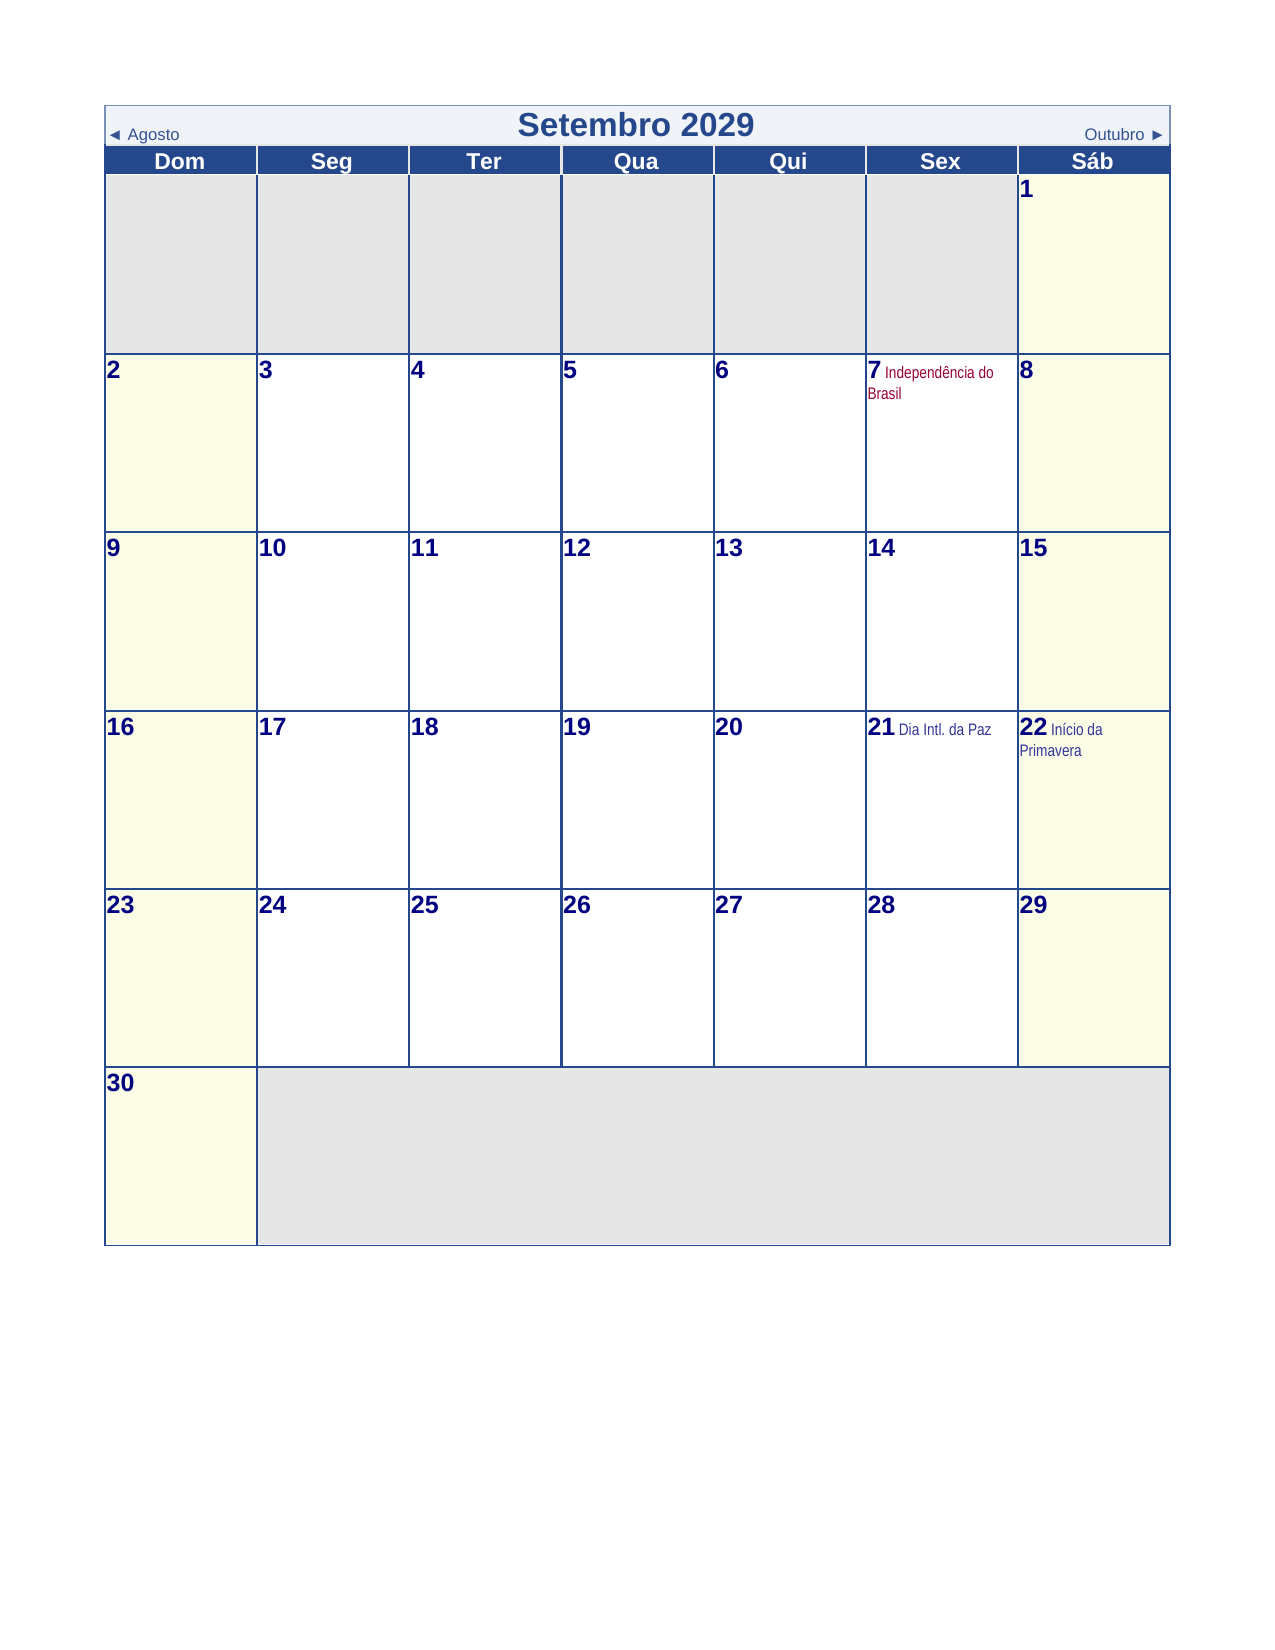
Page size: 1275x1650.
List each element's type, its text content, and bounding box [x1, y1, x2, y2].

table_cell Seg [258, 146, 408, 174]
table_cell 19 [563, 712, 713, 888]
table_cell 9 [106, 533, 256, 709]
table_cell 7 Independência do Brasil [867, 355, 1017, 531]
table_cell 1 [1019, 175, 1169, 353]
table_cell 5 [563, 355, 713, 531]
table_cell 24 [258, 890, 408, 1066]
table_cell 20 [715, 712, 865, 888]
table_cell [563, 175, 713, 353]
table_cell Dom [106, 146, 256, 174]
table_cell 14 [867, 533, 1017, 709]
table_cell 25 [410, 890, 560, 1066]
table_cell Qui [715, 146, 865, 174]
table_cell 18 [410, 712, 560, 888]
table_cell 29 [1019, 890, 1169, 1066]
table_cell 11 [410, 533, 560, 709]
table_cell 13 [715, 533, 865, 709]
table_cell [715, 175, 865, 353]
table_cell [258, 175, 408, 353]
table_cell 12 [563, 533, 713, 709]
table_cell 21 Dia Intl. da Paz [867, 712, 1017, 888]
table_cell 3 [258, 355, 408, 531]
table_cell 26 [563, 890, 713, 1066]
table_cell 8 [1019, 355, 1169, 531]
table_header Setembro 2029 [257, 106, 1018, 144]
table_cell 30 [106, 1068, 256, 1244]
table_cell 10 [258, 533, 408, 709]
table_cell 27 [715, 890, 865, 1066]
table_cell 28 [867, 890, 1017, 1066]
table_cell 17 [258, 712, 408, 888]
table_cell 15 [1019, 533, 1169, 709]
table_header ◄ Agosto [106, 106, 257, 144]
table_header Outubro ► [1018, 106, 1169, 144]
table_cell Sáb [1019, 146, 1169, 174]
table_cell [410, 175, 560, 353]
table_cell [106, 175, 256, 353]
table_cell 22 Início da Primavera [1019, 712, 1169, 888]
table_cell Qua [563, 146, 713, 174]
table_cell 16 [106, 712, 256, 888]
table_cell Sex [867, 146, 1017, 174]
table_cell 23 [106, 890, 256, 1066]
table_cell [867, 175, 1017, 353]
table_cell Ter [410, 146, 560, 174]
table_cell 4 [410, 355, 560, 531]
table_cell [258, 1068, 1169, 1244]
table_cell 6 [715, 355, 865, 531]
table_cell 2 [106, 355, 256, 531]
